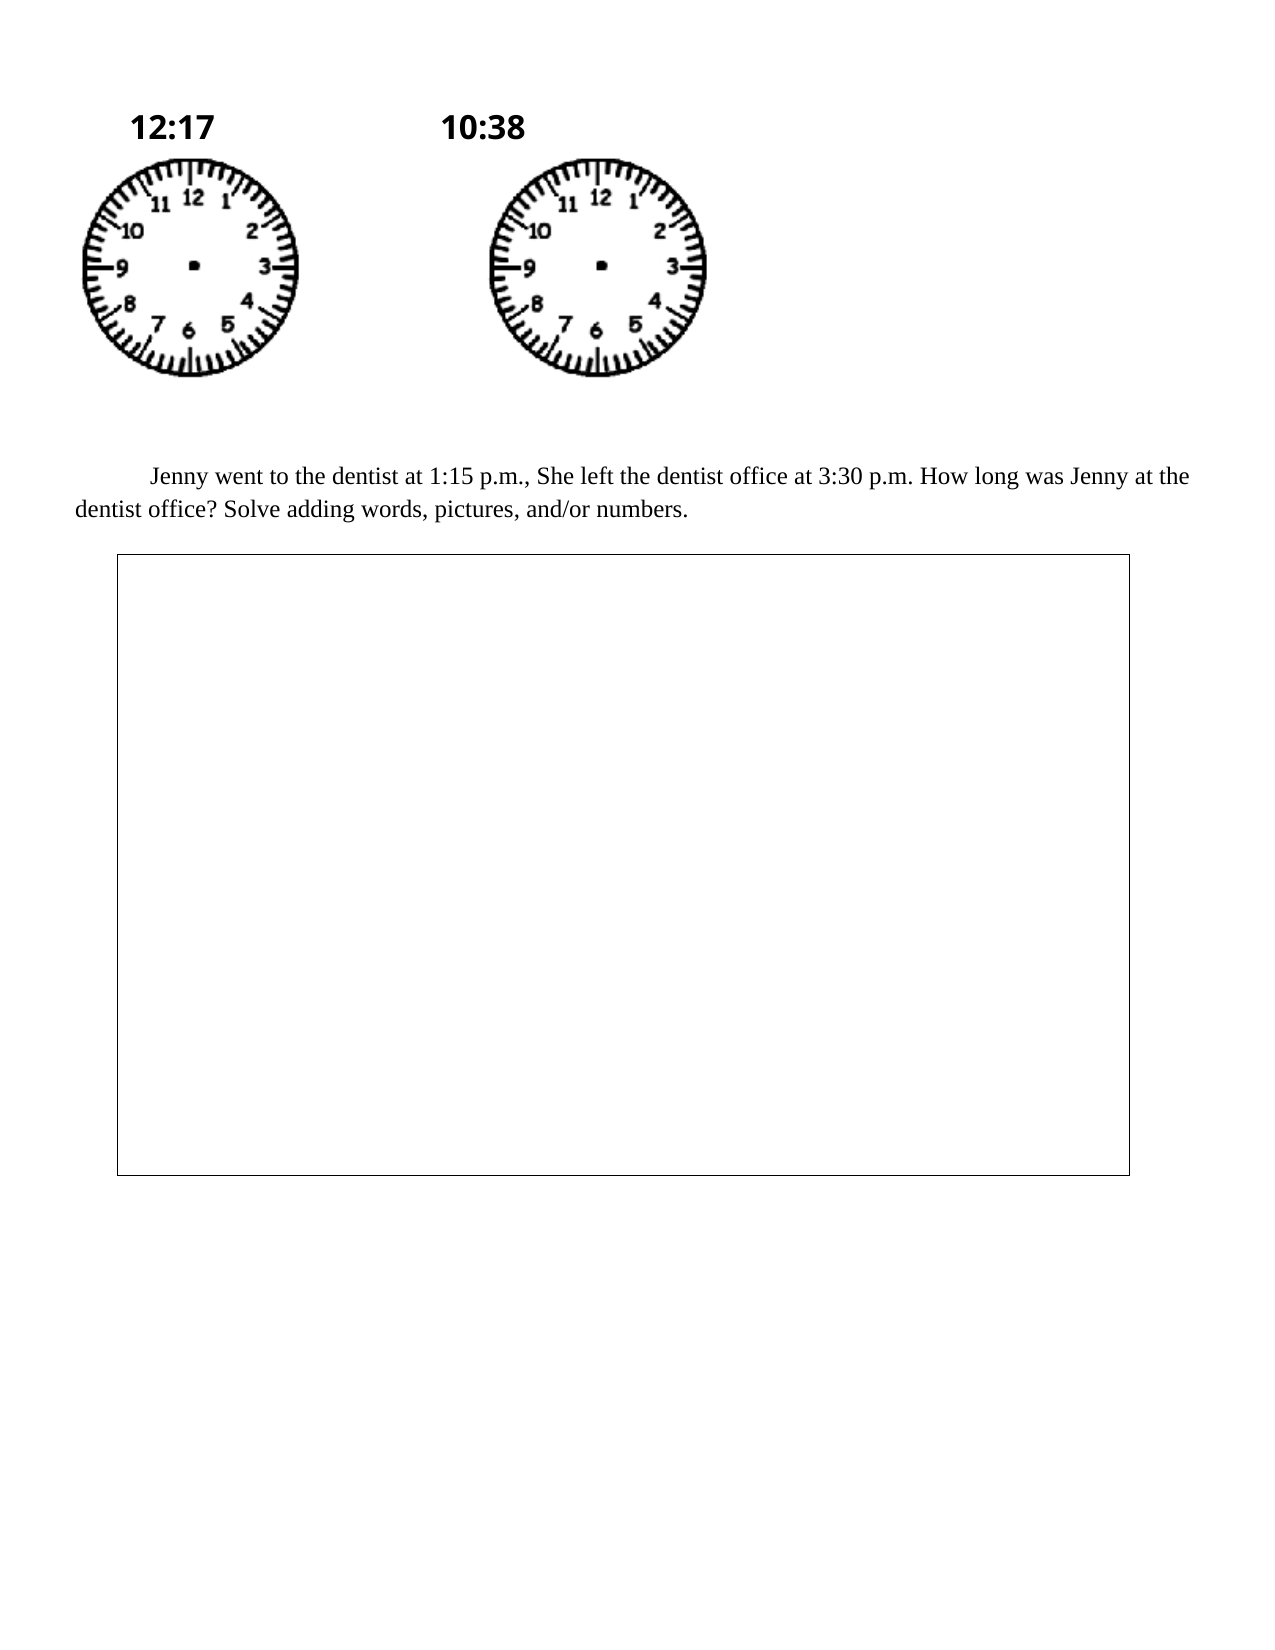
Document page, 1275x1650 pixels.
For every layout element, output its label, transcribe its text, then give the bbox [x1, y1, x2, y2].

picture [482, 148, 718, 382]
picture [75, 148, 310, 382]
text Jenny went to the dentist at 1:15 p.m., She left the dentist office at 3:30 p.m. How long was Jenny at the dentist office? Solve adding words, pictures, and/or numbers. [75, 461, 1200, 523]
text 12:17 10:38 [75, 103, 1200, 149]
